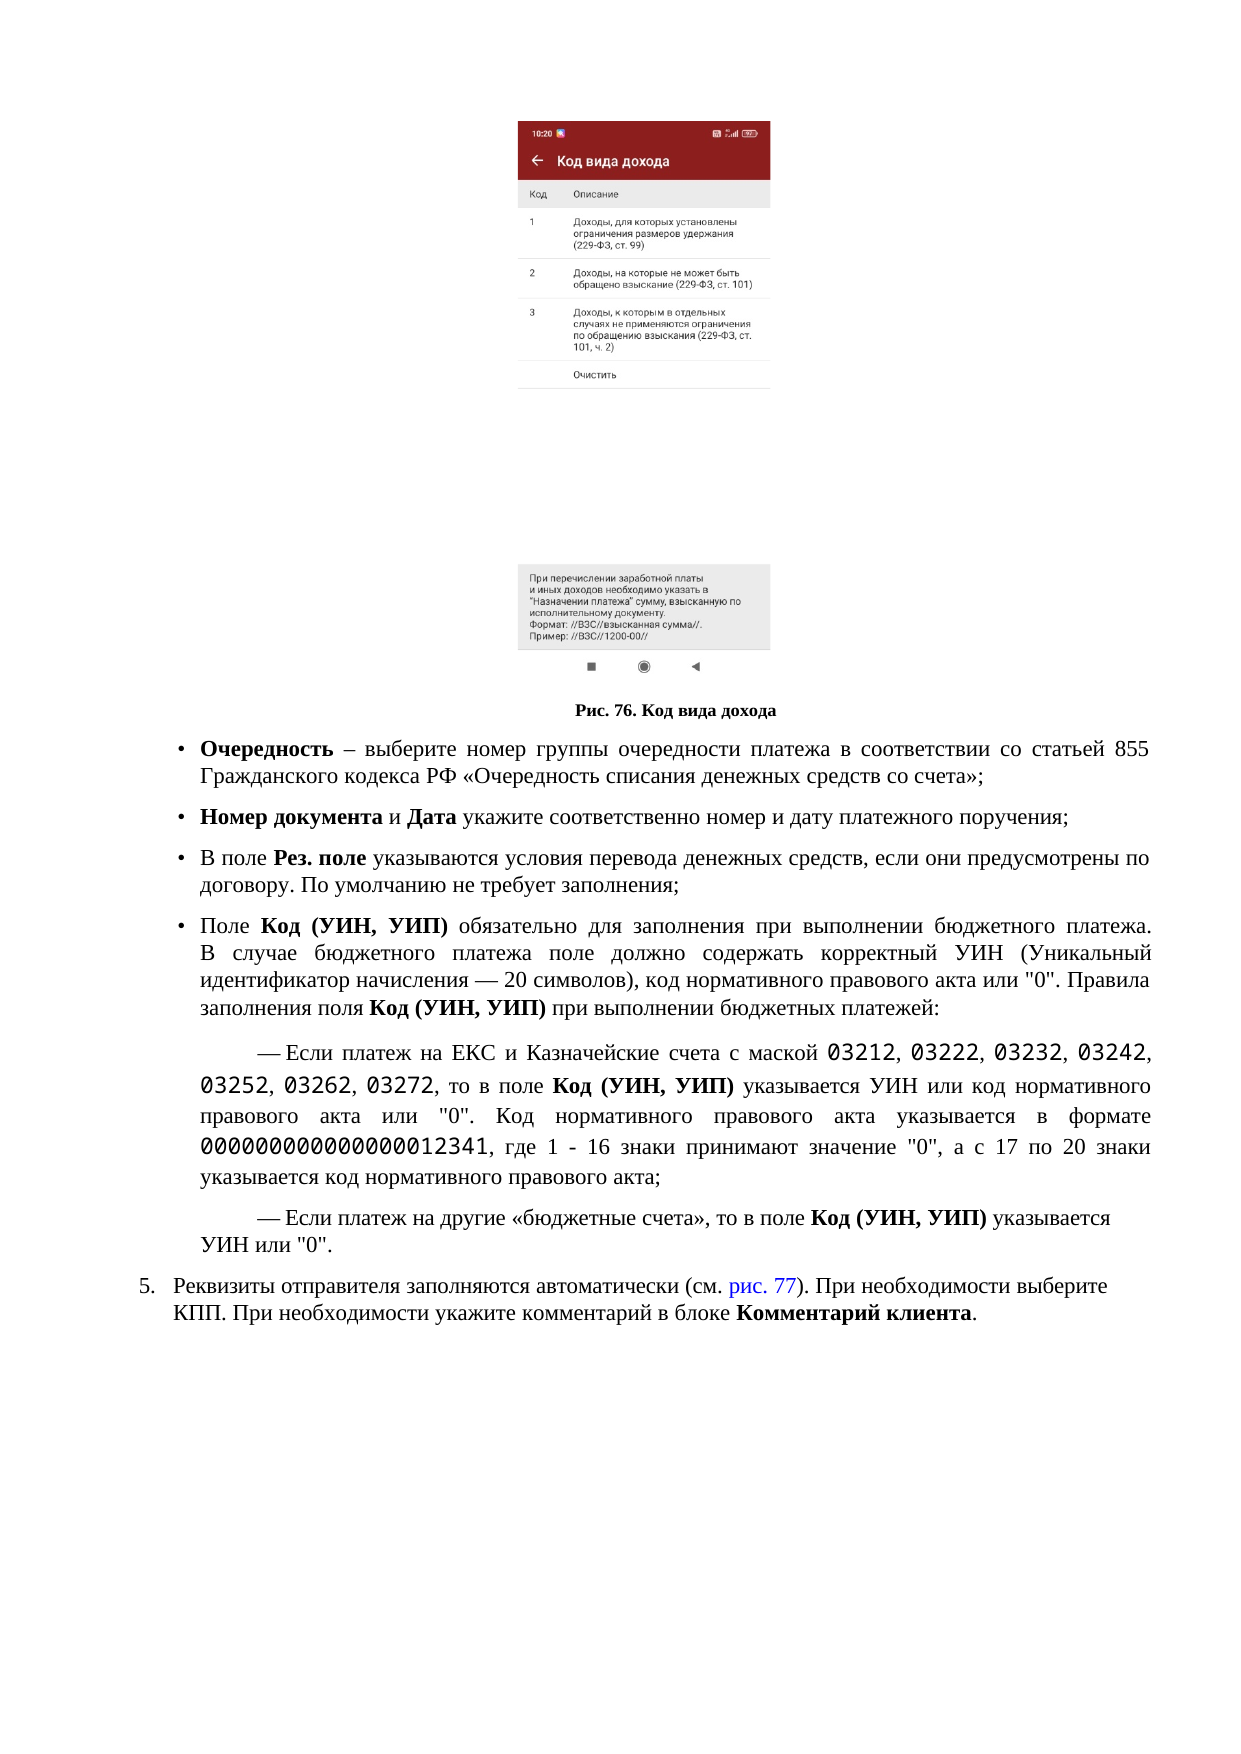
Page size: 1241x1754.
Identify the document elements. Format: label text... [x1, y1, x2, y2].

list Номер документа и Дата укажите соответственно номер и дату платежного поручения; [177, 803, 1180, 829]
picture [517, 121, 771, 683]
list Поле Код (УИН, УИП) обязательно для заполнения при выполнении бюджетного платежа. В случае бюджетного платежа поле должно содержать корректный УИН (Уникальный идентификатор начисления — 20 символов), код нормативного правового акта или "0". Правила заполнения поля Код (УИН, УИП) при выполнении бюджетных платежей: [177, 912, 1152, 1020]
text Рис. 76. Код вида дохода [460, 700, 891, 720]
list Если платеж на ЕКС и Казначейские счета с маской 03212, 03222, 03232, 03242, 03252, 03262, 03272, то в поле Код (УИН, УИП) указывается УИН или код нормативного правового акта или "0". Код нормативного правового акта указывается в формате 000000000000000012341, где 1 - 16 знаки принимают значение "0", а с 17 по 20 знаки указывается код нормативного правового акта; [200, 1036, 1152, 1189]
list Если платеж на другие «бюджетные счета», то в поле Код (УИН, УИП) указывается УИН или "0". [200, 1204, 1152, 1257]
list В поле Рез. поле указываются условия перевода денежных средств, если они предусмотрены по договору. По умолчанию не требует заполнения; [177, 844, 1151, 898]
list Очередность – выберите номер группы очередности платежа в соответствии со статьей 855 Гражданского кодекса РФ «Очередность списания денежных средств со счета»; [177, 735, 1151, 788]
list Реквизиты отправителя заполняются автоматически (см. рис. 77). При необходимости выберите КПП. При необходимости укажите комментарий в блоке Комментарий клиента. [138, 1272, 1152, 1325]
